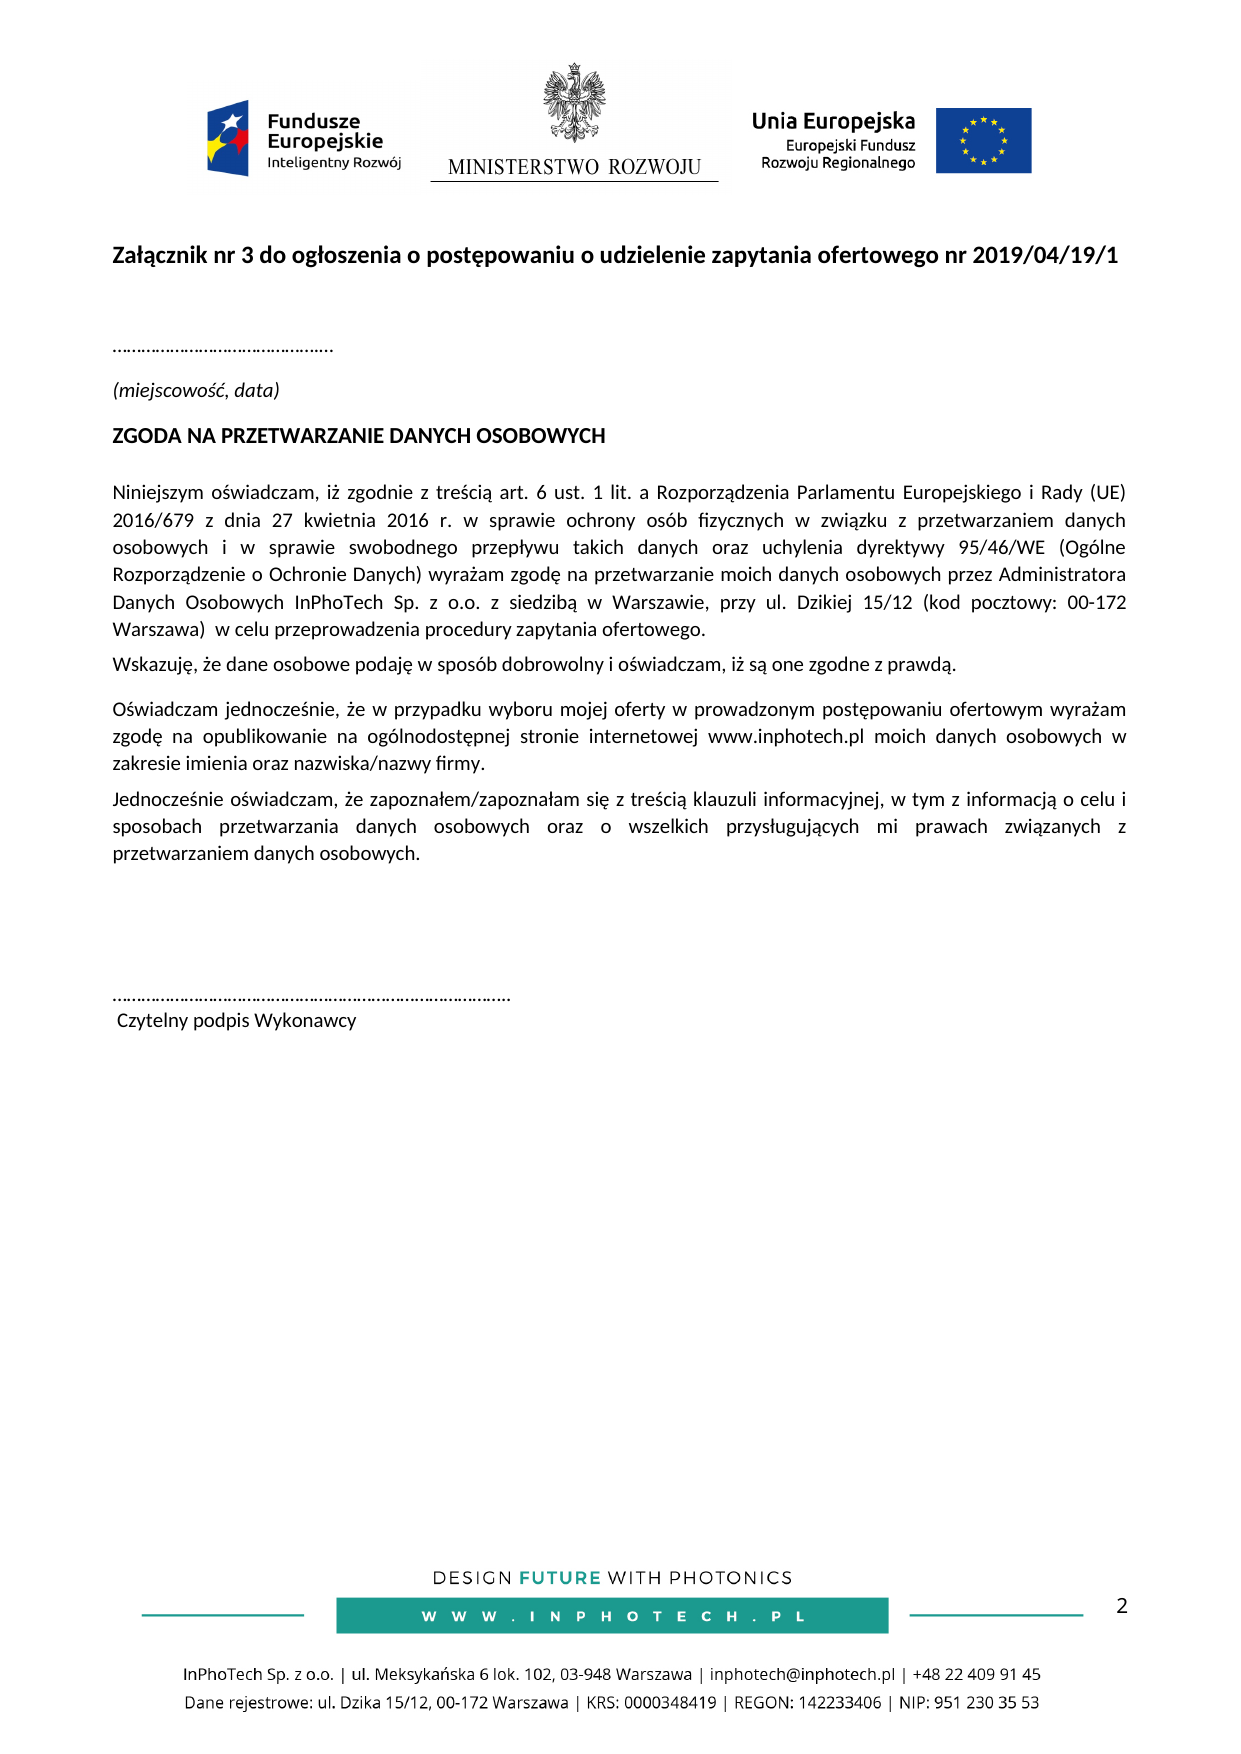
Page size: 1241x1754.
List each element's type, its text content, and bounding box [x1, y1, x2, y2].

text Oświadczam jednocześnie, że w przypadku wyboru mojej oferty w prowadzonym postępowaniu ofertowym wyrażam zgodę na opublikowanie na ogólnodostępnej stronie internetowej www.inphotech.pl moich danych osobowych w zakresie imienia oraz nazwiska/nazwy firmy. [112, 696, 1128, 776]
text Czytelny podpis Wykonawcy [112, 1007, 1128, 1032]
picture [187, 59, 1054, 195]
picture [141, 1552, 1084, 1721]
text Niniejszym oświadczam, iż zgodnie z treścią art. 6 ust. 1 lit. a Rozporządzenia Parlamentu Europejskiego i Rady (UE) 2016/679 z dnia 27 kwietnia 2016 r. w sprawie ochrony osób fizycznych w związku z przetwarzaniem danych osobowych i w sprawie swobodnego przepływu takich danych oraz uchylenia dyrektywy 95/46/WE (Ogólne Rozporządzenie o Ochronie Danych) wyrażam zgodę na przetwarzanie moich danych osobowych przez Administratora Danych Osobowych InPhoTech Sp. z o.o. z siedzibą w Warszawie, przy ul. Dzikiej 15/12 (kod pocztowy: 00-172 Warszawa) w celu przeprowadzenia procedury zapytania ofertowego. [112, 479, 1128, 642]
text ……………………………………………………………………….. [112, 981, 1128, 1007]
text Jednocześnie oświadczam, że zapoznałem/zapoznałam się z treścią klauzuli informacyjnej, w tym z informacją o celu i sposobach przetwarzania danych osobowych oraz o wszelkich przysługujących mi prawach związanych z przetwarzaniem danych osobowych. [112, 786, 1128, 866]
text …………………………………….… [112, 333, 1128, 358]
text ZGODA NA PRZETWARZANIE DANYCH OSOBOWYCH [112, 421, 1128, 449]
text (miejscowość, data) [112, 377, 1128, 402]
text Załącznik nr 3 do ogłoszenia o postępowaniu o udzielenie zapytania ofertowego nr 2019/04/19/1 [112, 239, 1128, 269]
text Wskazuję, że dane osobowe podaję w sposób dobrowolny i oświadczam, iż są one zgodne z prawdą. [112, 652, 1128, 677]
